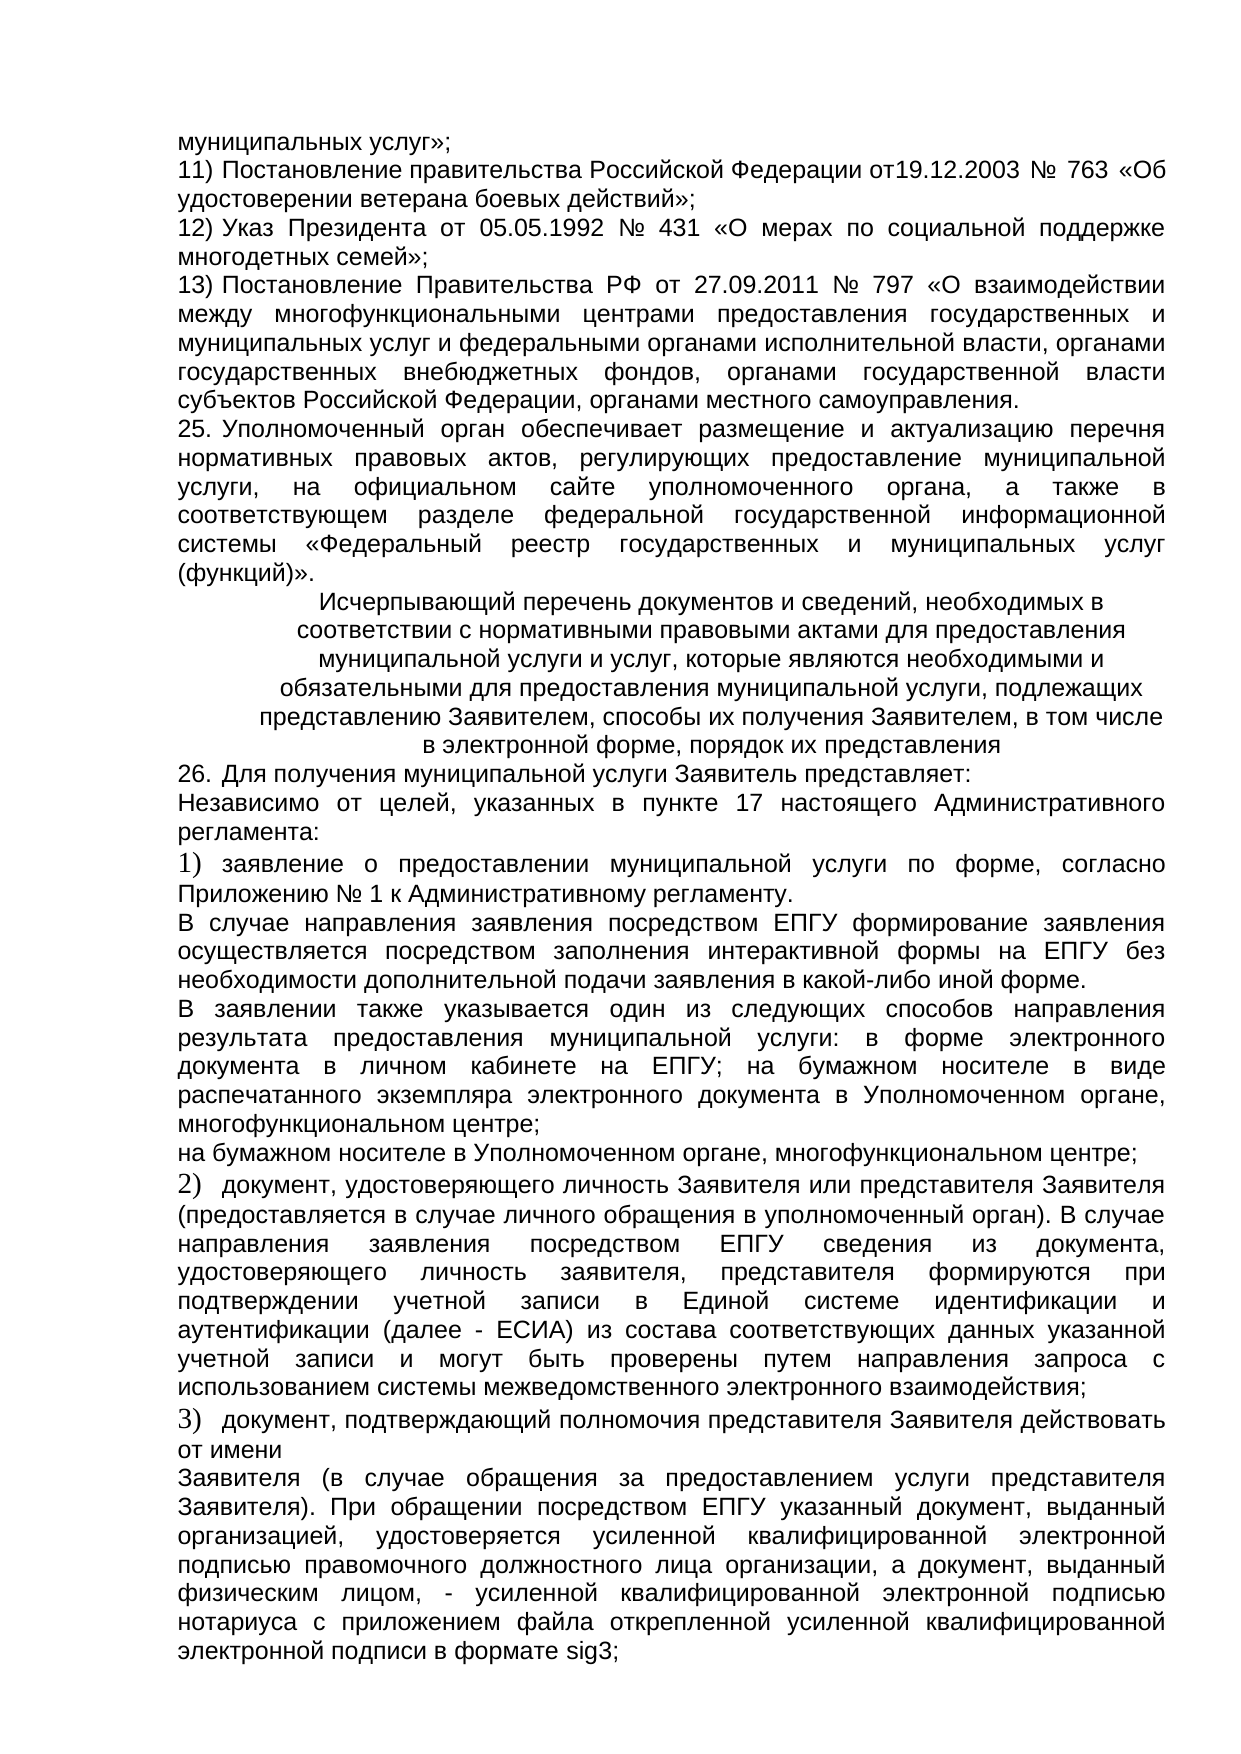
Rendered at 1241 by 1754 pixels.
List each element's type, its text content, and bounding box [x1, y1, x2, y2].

list Уполномоченный орган обеспечивает размещение и актуализацию перечня нормативных правовых актов, регулирующих предоставление муниципальной услуги, на официальном сайте уполномоченного органа, а также в соответствующем разделе федеральной государственной информационной системы «Федеральный реестр государственных и муниципальных услуг (функций)». [177, 414, 1167, 587]
text В заявлении также указывается один из следующих способов направления результата предоставления муниципальной услуги: в форме электронного документа в личном кабинете на ЕПГУ; на бумажном носителе в виде распечатанного экземпляра электронного документа в Уполномоченном органе, многофункциональном центре; [177, 994, 1167, 1138]
text Заявителя (в случае обращения за предоставлением услуги представителя Заявителя). При обращении посредством ЕПГУ указанный документ, выданный организацией, удостоверяется усиленной квалифицированной электронной подписью правомочного должностного лица организации, а документ, выданный физическим лицом, - усиленной квалифицированной электронной подписью нотариуса с приложением файла открепленной усиленной квалифицированной электронной подписи в формате sig3; [177, 1463, 1167, 1665]
text В случае направления заявления посредством ЕПГУ формирование заявления осуществляется посредством заполнения интерактивной формы на ЕПГУ без необходимости дополнительной подачи заявления в какой-либо иной форме. [177, 908, 1167, 994]
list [177, 127, 1167, 155]
list Для получения муниципальной услуги Заявитель представляет: [177, 759, 1167, 788]
list документ, подтверждающий полномочия представителя Заявителя действовать от имени [177, 1401, 1167, 1463]
text Исчерпывающий перечень документов и сведений, необходимых в соответствии с нормативными правовыми актами для предоставления муниципальной услуги и услуг, которые являются необходимыми и обязательными для предоставления муниципальной услуги, подлежащих представлению Заявителем, способы их получения Заявителем, в том числе в электронной форме, порядок их представления [256, 587, 1167, 759]
text на бумажном носителе в Уполномоченном органе, многофункциональном центре; [177, 1138, 1167, 1166]
list Постановление Правительства РФ от 27.09.2011 № 797 «О взаимодействии между многофункциональными центрами предоставления государственных и муниципальных услуг и федеральными органами исполнительной власти, органами государственных внебюджетных фондов, органами государственной власти субъектов Российской Федерации, органами местного самоуправления. [177, 270, 1167, 414]
text Независимо от целей, указанных в пункте 17 настоящего Административного регламента: [177, 788, 1167, 845]
list Указ Президента от 05.05.1992 № 431 «О мерах по социальной поддержке многодетных семей»; [177, 213, 1167, 270]
list документ, удостоверяющего личность Заявителя или представителя Заявителя (предоставляется в случае личного обращения в уполномоченный орган). В случае направления заявления посредством ЕПГУ сведения из документа, удостоверяющего личность заявителя, представителя формируются при подтверждении учетной записи в Единой системе идентификации и аутентификации (далее - ЕСИА) из состава соответствующих данных указанной учетной записи и могут быть проверены путем направления запроса с использованием системы межведомственного электронного взаимодействия; [177, 1166, 1167, 1401]
list Постановление правительства Российской Федерации от 19.12.2003 № 763 «Об удостоверении ветерана боевых действий»; [177, 155, 1167, 213]
list заявление о предоставлении муниципальной услуги по форме, согласно Приложению № 1 к Административному регламенту. [177, 845, 1167, 908]
